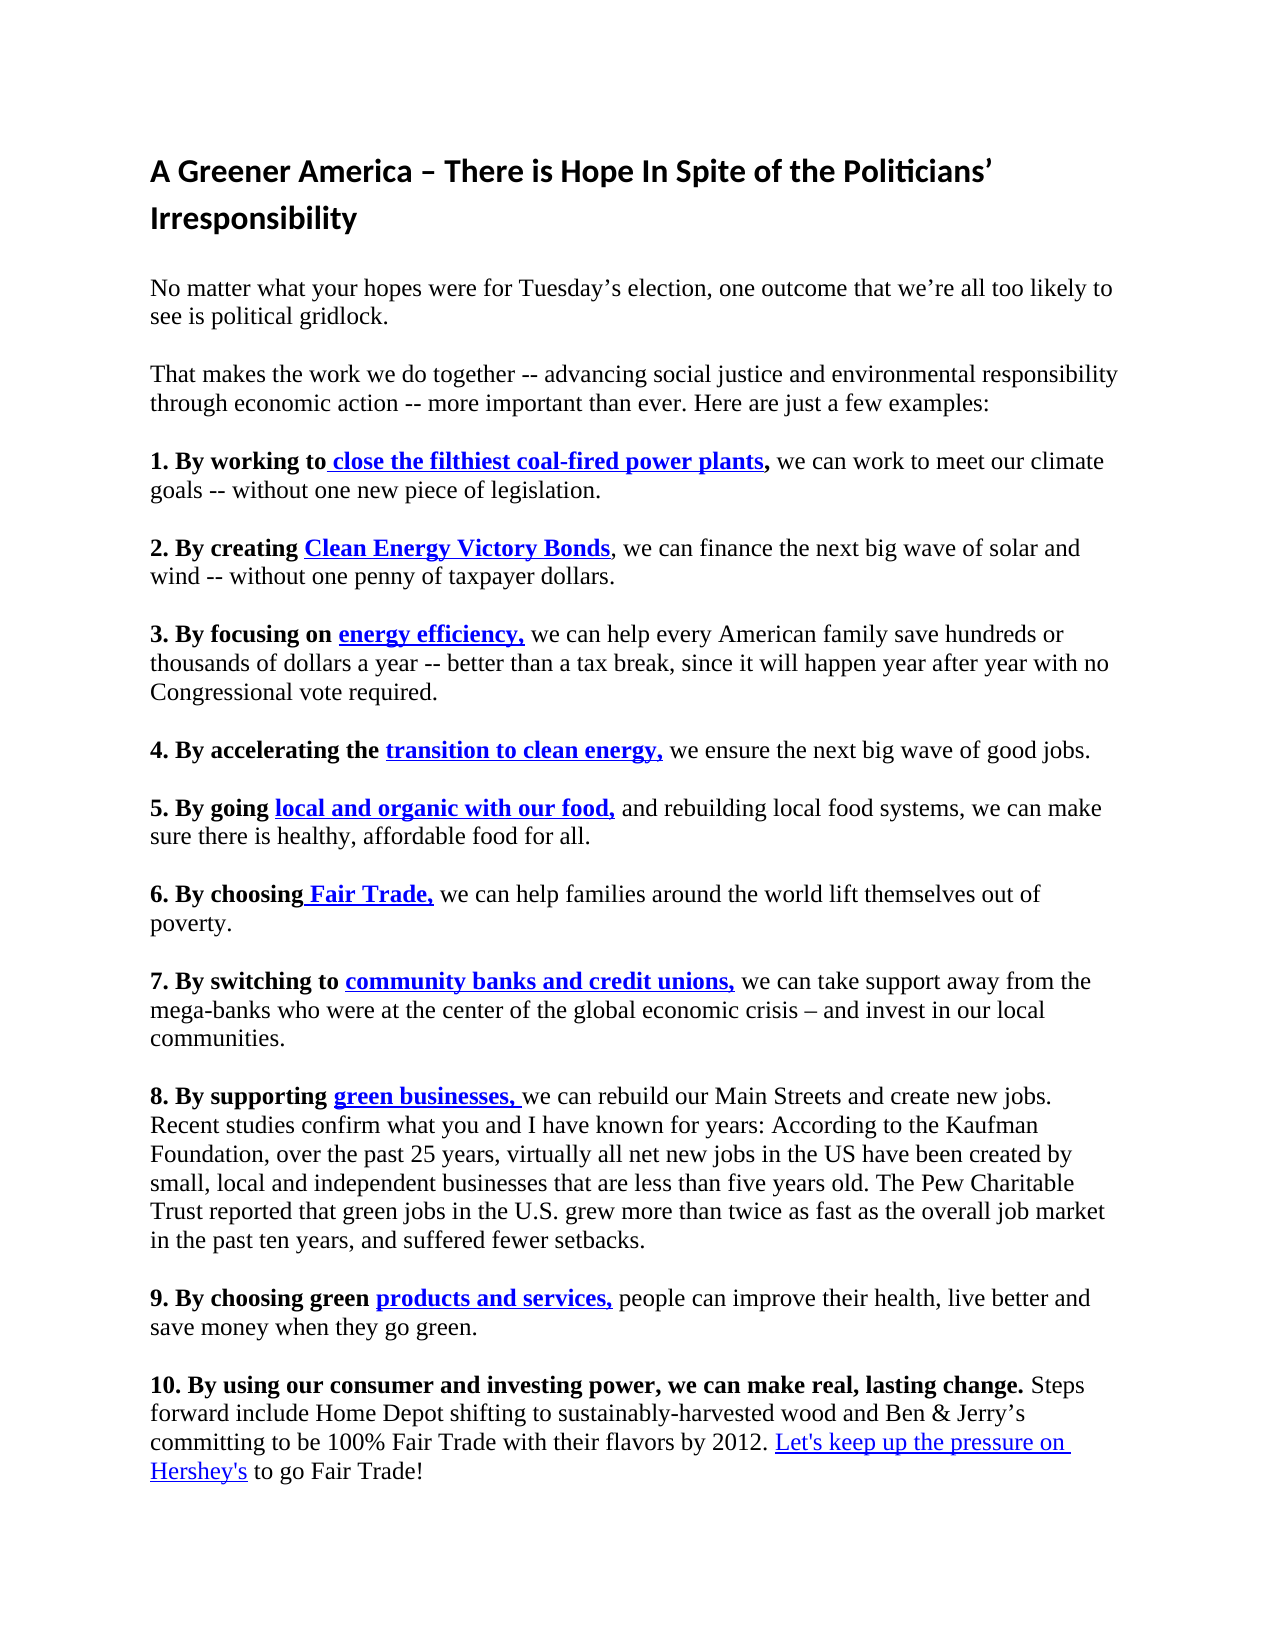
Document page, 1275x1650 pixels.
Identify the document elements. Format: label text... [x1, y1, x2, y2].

text 2. By creating Clean Energy Victory Bonds, we can finance the next big wave of solar and wind -- without one penny of taxpayer dollars. [150, 533, 1125, 590]
text 4. By accelerating the transition to clean energy, we ensure the next big wave of good jobs. [150, 735, 1125, 763]
text That makes the work we do together -- advancing social justice and environmental responsibility through economic action -- more important than ever. Here are just a few examples: [150, 359, 1125, 417]
text 3. By focusing on energy efficiency, we can help every American family save hundreds or thousands of dollars a year -- better than a tax break, since it will happen year after year with no Congressional vote required. [150, 619, 1125, 706]
text 6. By choosing Fair Trade, we can help families around the world lift themselves out of poverty. [150, 879, 1125, 937]
text 7. By switching to community banks and credit unions, we can take support away from the mega-banks who were at the center of the global economic crisis – and invest in our local communities. [150, 966, 1125, 1052]
text A Greener America – There is Hope In Spite of the Politicians’ Irresponsibility [150, 150, 1125, 237]
text No matter what your hopes were for Tuesday’s election, one outcome that we’re all too likely to see is political gridlock. [150, 273, 1125, 330]
text 10. By using our consumer and investing power, we can make real, lasting change. Steps forward include Home Depot shifting to sustainably-harvested wood and Ben & Jerry’s committing to be 100% Fair Trade with their flavors by 2012. Let's keep up the pressure on Hershey's to go Fair Trade! [150, 1370, 1125, 1485]
text 9. By choosing green products and services, people can improve their health, live better and save money when they go green. [150, 1283, 1125, 1341]
text 1. By working to close the filthiest coal-fired power plants, we can work to meet our climate goals -- without one new piece of legislation. [150, 446, 1125, 503]
text 5. By going local and organic with our food, and rebuilding local food systems, we can make sure there is healthy, affordable food for all. [150, 793, 1125, 850]
text 8. By supporting green businesses, we can rebuild our Main Streets and create new jobs. Recent studies confirm what you and I have known for years: According to the Kaufman Foundation, over the past 25 years, virtually all net new jobs in the US have been created by small, local and independent businesses that are less than five years old. The Pew Charitable Trust reported that green jobs in the U.S. grew more than twice as fast as the overall job market in the past ten years, and suffered fewer setbacks. [150, 1081, 1125, 1254]
